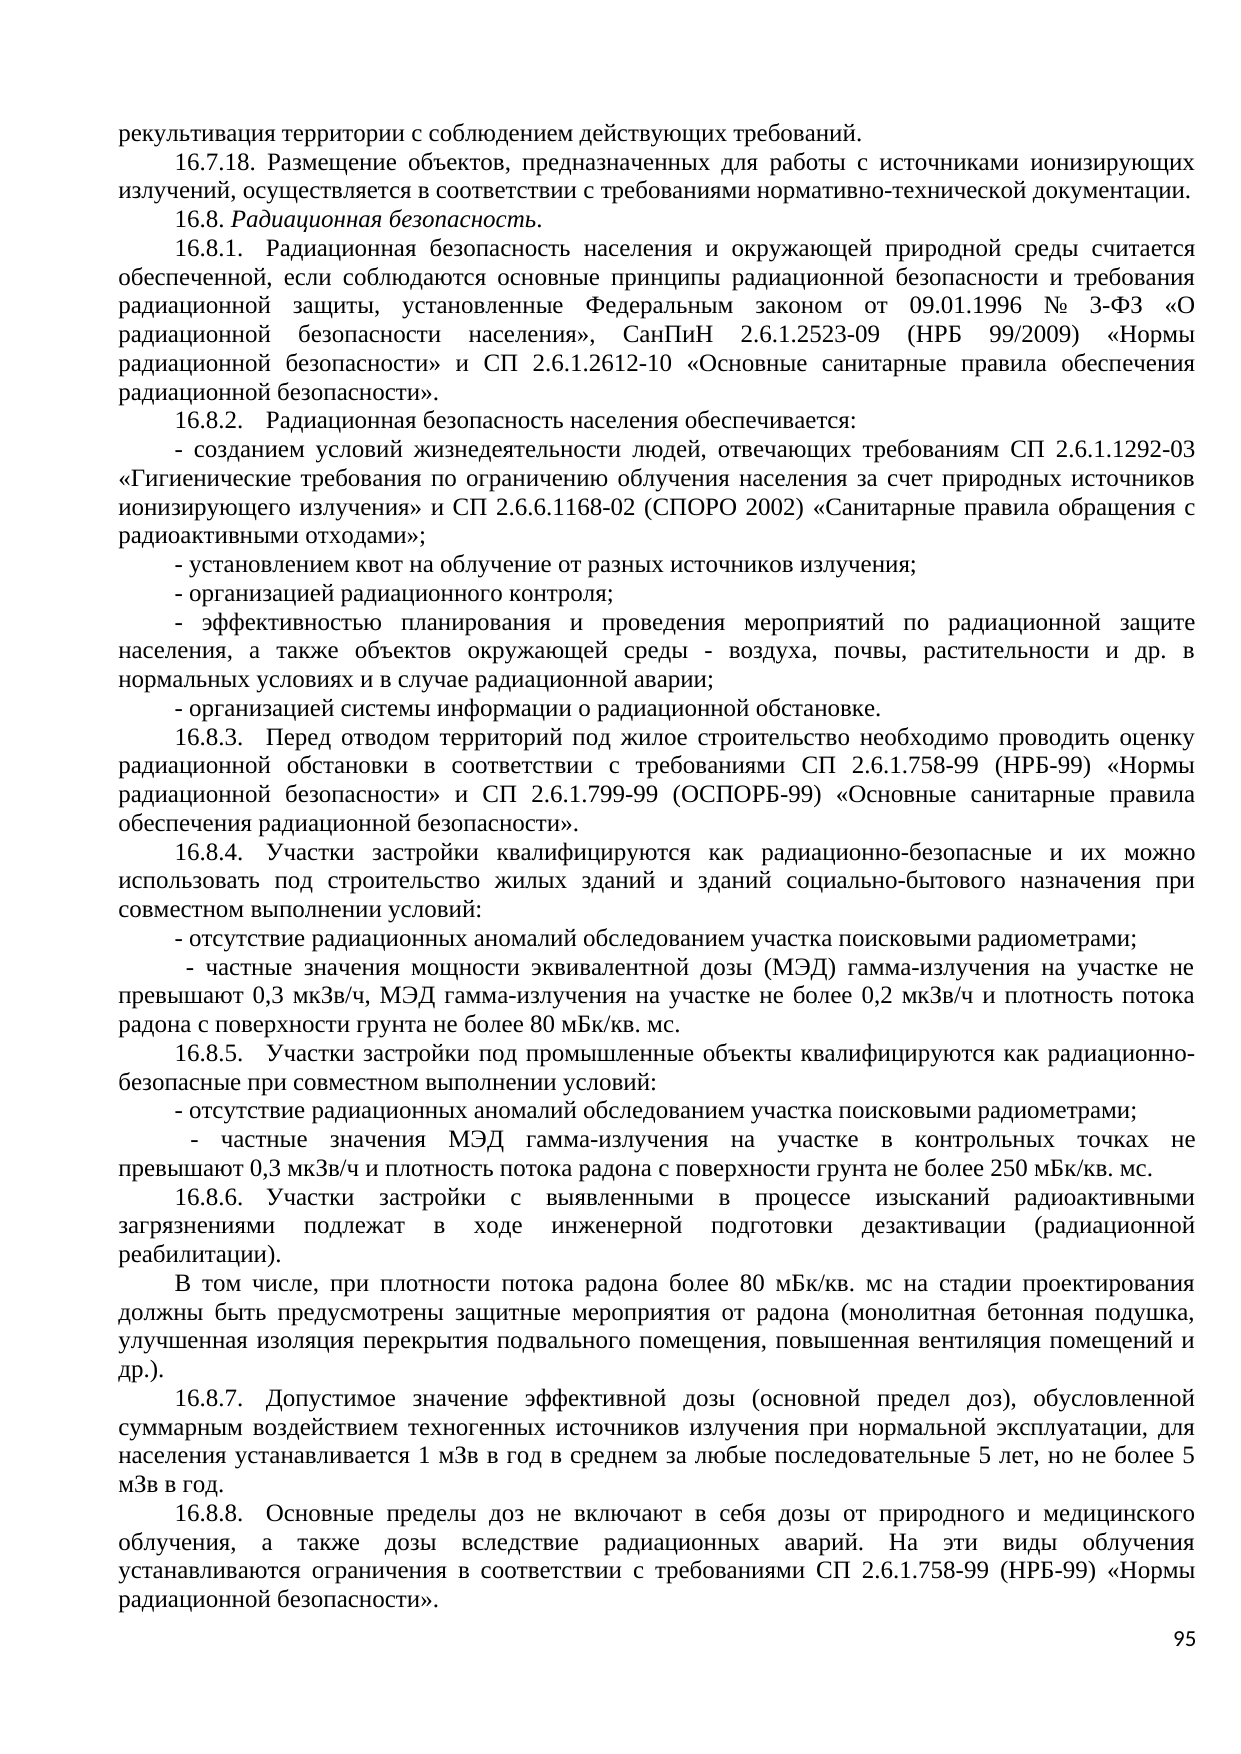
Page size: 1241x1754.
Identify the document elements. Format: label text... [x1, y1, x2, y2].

text - отсутствие радиационных аномалий обследованием участка поисковыми радиометрами; [118, 1096, 1196, 1124]
text - частные значения мощности эквивалентной дозы (МЭД) гамма-излучения на участке не превышают 0,3 мкЗв/ч, МЭД гамма-излучения на участке не более 0,2 мкЗв/ч и плотность потока радона с поверхности грунта не более 80 мБк/кв. мc. [118, 952, 1196, 1038]
text - организацией системы информации о радиационной обстановке. [118, 693, 1196, 722]
text - эффективностью планирования и проведения мероприятий по радиационной защите населения, а также объектов окружающей среды - воздуха, почвы, растительности и др. в нормальных условиях и в случае радиационной аварии; [118, 607, 1196, 693]
text - установлением квот на облучение от разных источников излучения; [118, 549, 1196, 578]
text - отсутствие радиационных аномалий обследованием участка поисковыми радиометрами; [118, 923, 1196, 952]
text 16.7.18. Размещение объектов, предназначенных для работы с источниками ионизирующих излучений, осуществляется в соответствии с требованиями нормативно-технической документации. [118, 147, 1196, 204]
text 16.8. Радиационная безопасность. [118, 204, 1196, 233]
text 16.8.5. Участки застройки под промышленные объекты квалифицируются как радиационно-безопасные при совместном выполнении условий: [118, 1038, 1196, 1096]
text - организацией радиационного контроля; [118, 578, 1196, 607]
text 16.8.8. Основные пределы доз не включают в себя дозы от природного и медицинского облучения, а также дозы вследствие радиационных аварий. На эти виды облучения устанавливаются ограничения в соответствии с требованиями СП 2.6.1.758-99 (НРБ-99) «Нормы радиационной безопасности». [118, 1498, 1196, 1613]
text 16.8.3. Перед отводом территорий под жилое строительство необходимо проводить оценку радиационной обстановки в соответствии с требованиями СП 2.6.1.758-99 (НРБ-99) «Нормы радиационной безопасности» и СП 2.6.1.799-99 (ОСПОРБ-99) «Основные санитарные правила обеспечения радиационной безопасности». [118, 722, 1196, 837]
text - созданием условий жизнедеятельности людей, отвечающих требованиям СП 2.6.1.1292-03 «Гигиенические требования по ограничению облучения населения за счет природных источников ионизирующего излучения» и СП 2.6.6.1168-02 (СПОРО 2002) «Санитарные правила обращения с радиоактивными отходами»; [118, 434, 1196, 549]
text В том числе, при плотности потока радона более 80 мБк/кв. мс на стадии проектирования должны быть предусмотрены защитные мероприятия от радона (монолитная бетонная подушка, улучшенная изоляция перекрытия подвального помещения, повышенная вентиляция помещений и др.). [118, 1268, 1196, 1383]
text 16.8.6. Участки застройки с выявленными в процессе изысканий радиоактивными загрязнениями подлежат в ходе инженерной подготовки дезактивации (радиационной реабилитации). [118, 1182, 1196, 1268]
text 16.8.4. Участки застройки квалифицируются как радиационно-безопасные и их можно использовать под строительство жилых зданий и зданий социально-бытового назначения при совместном выполнении условий: [118, 837, 1196, 923]
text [118, 118, 1196, 147]
text - частные значения МЭД гамма-излучения на участке в контрольных точках не превышают 0,3 мкЗв/ч и плотность потока радона с поверхности грунта не более 250 мБк/кв. мс. [118, 1124, 1196, 1182]
text 16.8.2. Радиационная безопасность населения обеспечивается: [118, 406, 1196, 434]
text 16.8.7. Допустимое значение эффективной дозы (основной предел доз), обусловленной суммарным воздействием техногенных источников излучения при нормальной эксплуатации, для населения устанавливается 1 мЗв в год в среднем за любые последовательные 5 лет, но не более 5 мЗв в год. [118, 1383, 1196, 1498]
text 16.8.1. Радиационная безопасность населения и окружающей природной среды считается обеспеченной, если соблюдаются основные принципы радиационной безопасности и требования радиационной защиты, установленные Федеральным законом от 09.01.1996 № 3-ФЗ «О радиационной безопасности населения», СанПиН 2.6.1.2523-09 (НРБ 99/2009) «Нормы радиационной безопасности» и СП 2.6.1.2612-10 «Основные санитарные правила обеспечения радиационной безопасности». [118, 233, 1196, 406]
